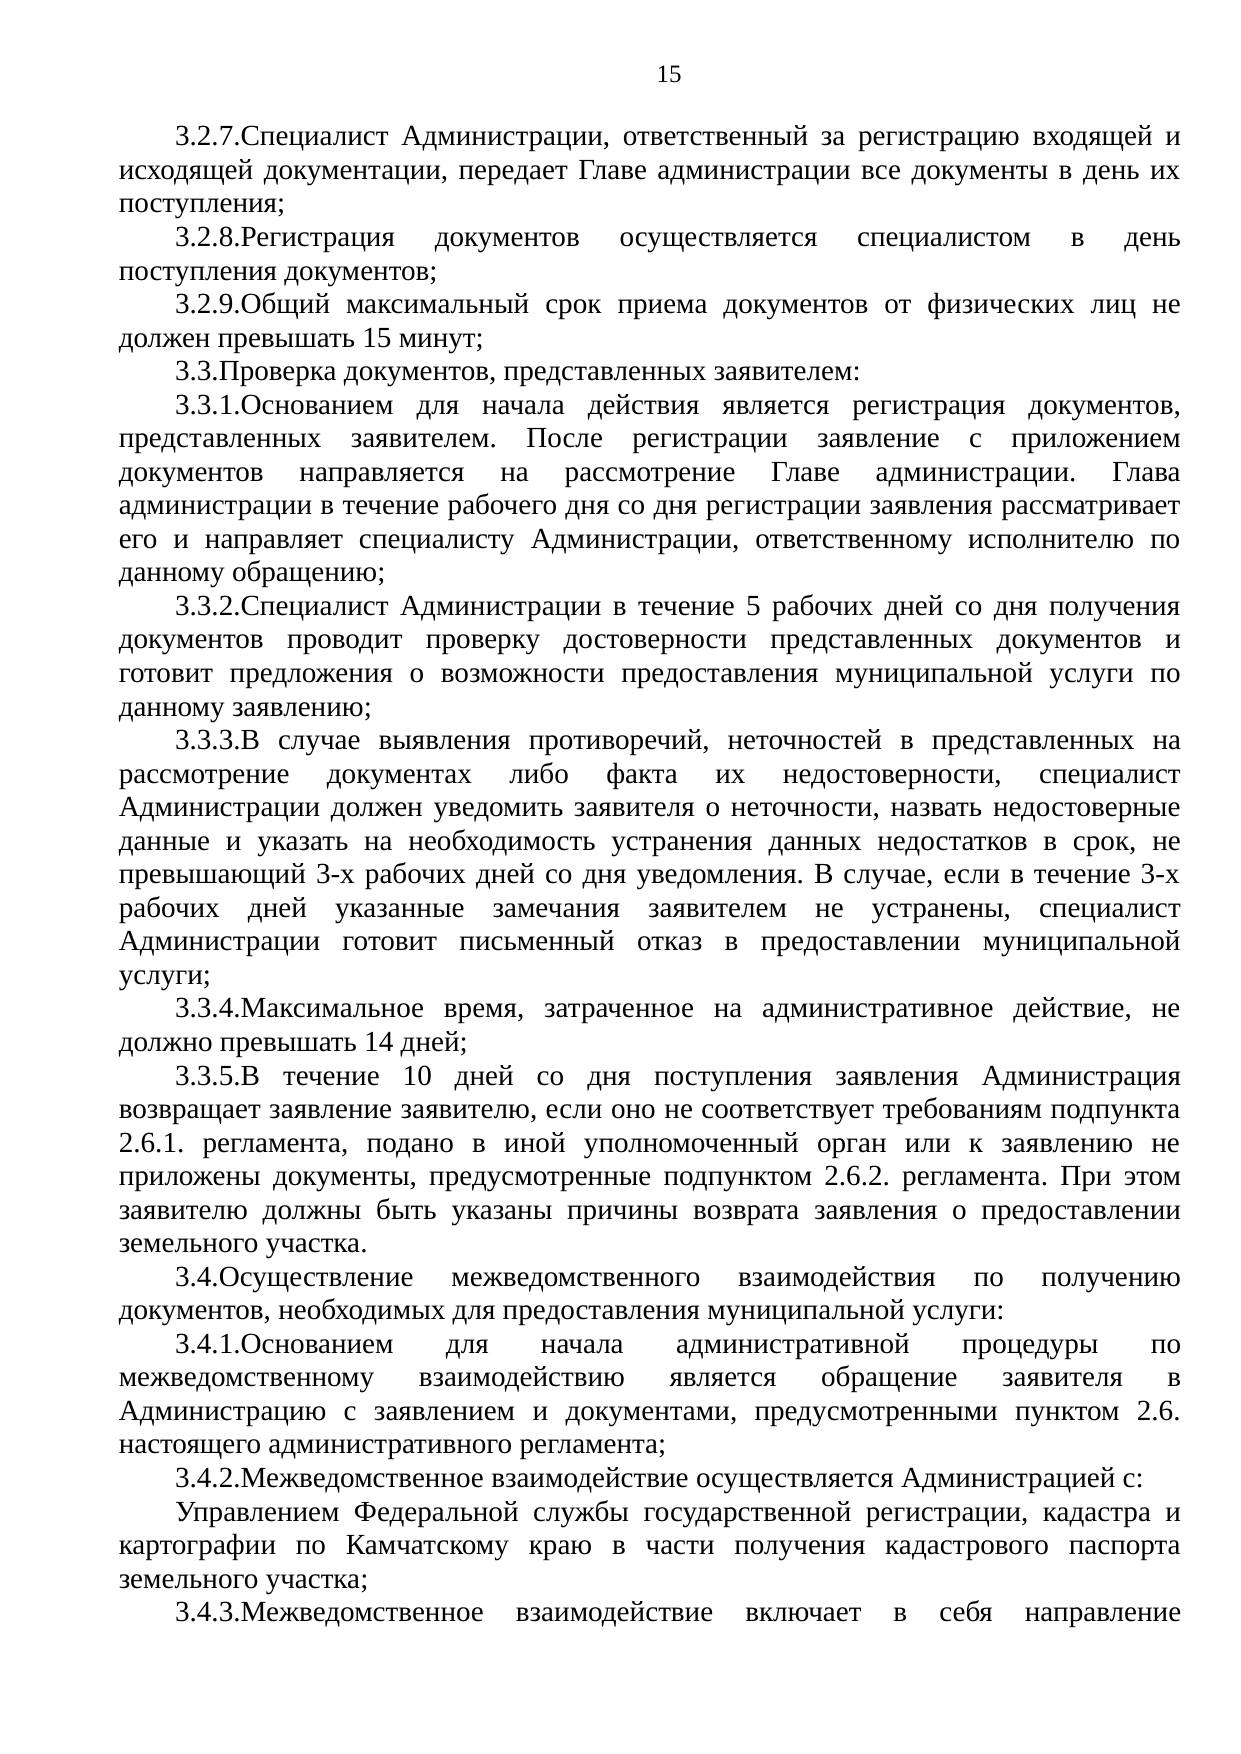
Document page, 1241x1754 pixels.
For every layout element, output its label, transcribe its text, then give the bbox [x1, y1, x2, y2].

text 3.2.9.Общий максимальный срок приема документов от физических лиц не должен превышать 15 минут; [118, 286, 1182, 353]
text 3.4.2.Межведомственное взаимодействие осуществляется Администрацией с: [118, 1460, 1182, 1494]
text 3.4.Осуществление межведомственного взаимодействия по получению документов, необходимых для предоставления муниципальной услуги: [118, 1259, 1182, 1326]
text 3.3.Проверка документов, представленных заявителем: [118, 353, 1182, 387]
text 3.2.7.Специалист Администрации, ответственный за регистрацию входящей и исходящей документации, передает Главе администрации все документы в день их поступления; [118, 118, 1182, 219]
text 3.3.3.В случае выявления противоречий, неточностей в представленных на рассмотрение документах либо факта их недостоверности, специалист Администрации должен уведомить заявителя о неточности, назвать недостоверные данные и указать на необходимость устранения данных недостатков в срок, не превышающий 3-х рабочих дней со дня уведомления. В случае, если в течение 3-х рабочих дней указанные замечания заявителем не устранены, специалист Администрации готовит письменный отказ в предоставлении муниципальной услуги; [118, 722, 1182, 991]
text 3.3.1.Основанием для начала действия является регистрация документов, представленных заявителем. После регистрации заявление с приложением документов направляется на рассмотрение Главе администрации. Глава администрации в течение рабочего дня со дня регистрации заявления рассматривает его и направляет специалисту Администрации, ответственному исполнителю по данному обращению; [118, 387, 1182, 588]
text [118, 1594, 1182, 1628]
text 3.3.4.Максимальное время, затраченное на административное действие, не должно превышать 14 дней; [118, 991, 1182, 1058]
text 3.2.8.Регистрация документов осуществляется специалистом в день поступления документов; [118, 219, 1182, 286]
text 3.3.5.В течение 10 дней со дня поступления заявления Администрация возвращает заявление заявителю, если оно не соответствует требованиям подпункта 2.6.1. регламента, подано в иной уполномоченный орган или к заявлению не приложены документы, предусмотренные подпунктом 2.6.2. регламента. При этом заявителю должны быть указаны причины возврата заявления о предоставлении земельного участка. [118, 1058, 1182, 1259]
text 3.3.2.Специалист Администрации в течение 5 рабочих дней со дня получения документов проводит проверку достоверности представленных документов и готовит предложения о возможности предоставления муниципальной услуги по данному заявлению; [118, 588, 1182, 722]
text Управлением Федеральной службы государственной регистрации, кадастра и картографии по Камчатскому краю в части получения кадастрового паспорта земельного участка; [118, 1494, 1182, 1594]
text 3.4.1.Основанием для начала административной процедуры по межведомственному взаимодействию является обращение заявителя в Администрацию с заявлением и документами, предусмотренными пунктом 2.6. настоящего административного регламента; [118, 1326, 1182, 1460]
